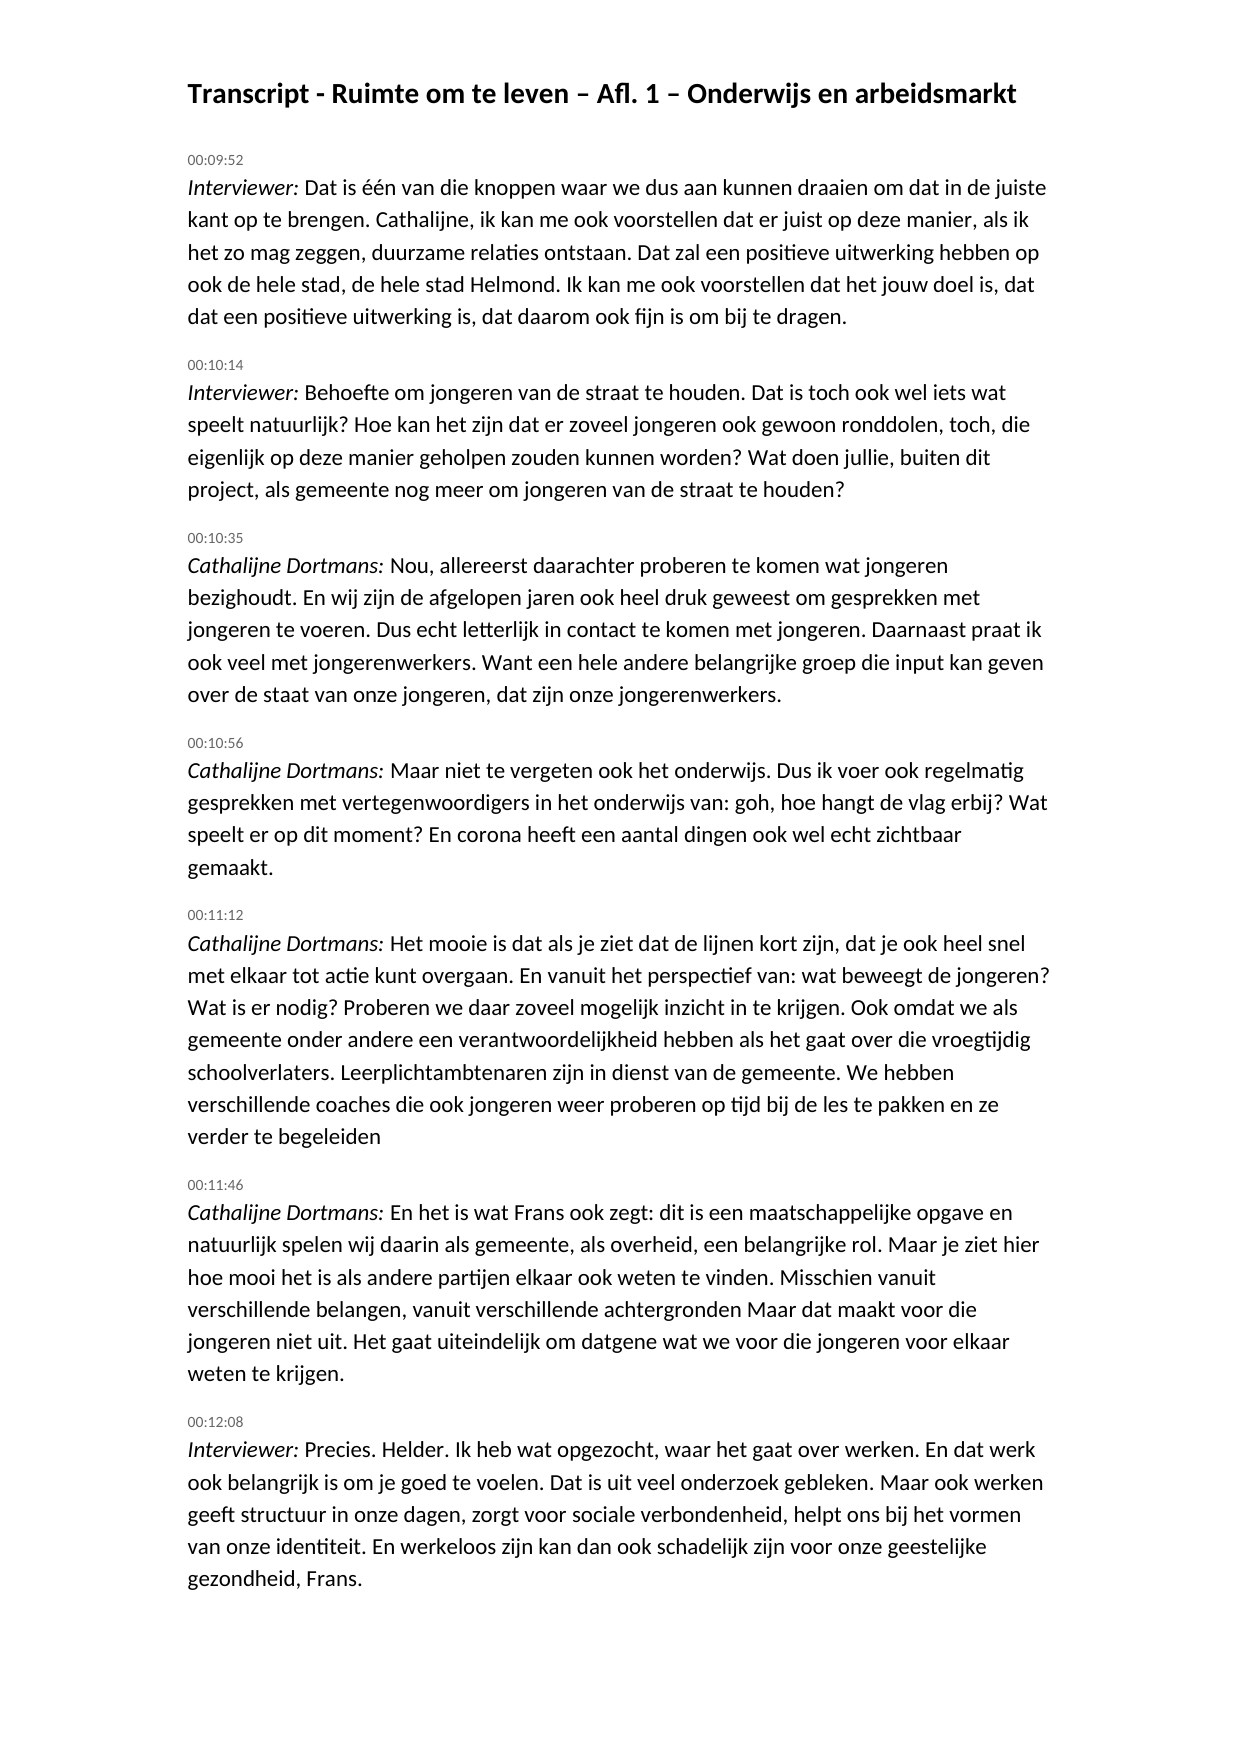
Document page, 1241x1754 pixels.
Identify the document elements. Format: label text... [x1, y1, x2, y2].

text 00:10:14 Interviewer: Behoefte om jongeren van de straat te houden. Dat is toch ook wel iets wat speelt natuurlijk? Hoe kan het zijn dat er zoveel jongeren ook gewoon ronddolen, toch, die eigenlijk op deze manier geholpen zouden kunnen worden? Wat doen jullie, buiten dit project, als gemeente nog meer om jongeren van de straat te houden? [187, 355, 1053, 503]
text 00:10:56 Cathalijne Dortmans: Maar niet te vergeten ook het onderwijs. Dus ik voer ook regelmatig gesprekken met vertegenwoordigers in het onderwijs van: goh, hoe hangt de vlag erbij? Wat speelt er op dit moment? En corona heeft een aantal dingen ook wel echt zichtbaar gemaakt. [187, 733, 1053, 881]
text 00:09:52 Interviewer: Dat is één van die knoppen waar we dus aan kunnen draaien om dat in de juiste kant op te brengen. Cathalijne, ik kan me ook voorstellen dat er juist op deze manier, als ik het zo mag zeggen, duurzame relaties ontstaan. Dat zal een positieve uitwerking hebben op ook de hele stad, de hele stad Helmond. Ik kan me ook voorstellen dat het jouw doel is, dat dat een positieve uitwerking is, dat daarom ook fijn is om bij te dragen. [187, 150, 1053, 330]
text 00:12:08 Interviewer: Precies. Helder. Ik heb wat opgezocht, waar het gaat over werken. En dat werk ook belangrijk is om je goed te voelen. Dat is uit veel onderzoek gebleken. Maar ook werken geeft structuur in onze dagen, zorgt voor sociale verbondenheid, helpt ons bij het vormen van onze identiteit. En werkeloos zijn kan dan ook schadelijk zijn voor onze geestelijke gezondheid, Frans. [187, 1412, 1053, 1592]
text 00:11:46 Cathalijne Dortmans: En het is wat Frans ook zegt: dit is een maatschappelijke opgave en natuurlijk spelen wij daarin als gemeente, als overheid, een belangrijke rol. Maar je ziet hier hoe mooi het is als andere partijen elkaar ook weten te vinden. Misschien vanuit verschillende belangen, vanuit verschillende achtergronden Maar dat maakt voor die jongeren niet uit. Het gaat uiteindelijk om datgene wat we voor die jongeren voor elkaar weten te krijgen. [187, 1175, 1053, 1387]
text 00:11:12 Cathalijne Dortmans: Het mooie is dat als je ziet dat de lijnen kort zijn, dat je ook heel snel met elkaar tot actie kunt overgaan. En vanuit het perspectief van: wat beweegt de jongeren? Wat is er nodig? Proberen we daar zoveel mogelijk inzicht in te krijgen. Ook omdat we als gemeente onder andere een verantwoordelijkheid hebben als het gaat over die vroegtijdig schoolverlaters. Leerplichtambtenaren zijn in dienst van de gemeente. We hebben verschillende coaches die ook jongeren weer proberen op tijd bij de les te pakken en ze verder te begeleiden [187, 906, 1053, 1150]
text 00:10:35 Cathalijne Dortmans: Nou, allereerst daarachter proberen te komen wat jongeren bezighoudt. En wij zijn de afgelopen jaren ook heel druk geweest om gesprekken met jongeren te voeren. Dus echt letterlijk in contact te komen met jongeren. Daarnaast praat ik ook veel met jongerenwerkers. Want een hele andere belangrijke groep die input kan geven over de staat van onze jongeren, dat zijn onze jongerenwerkers. [187, 528, 1053, 708]
